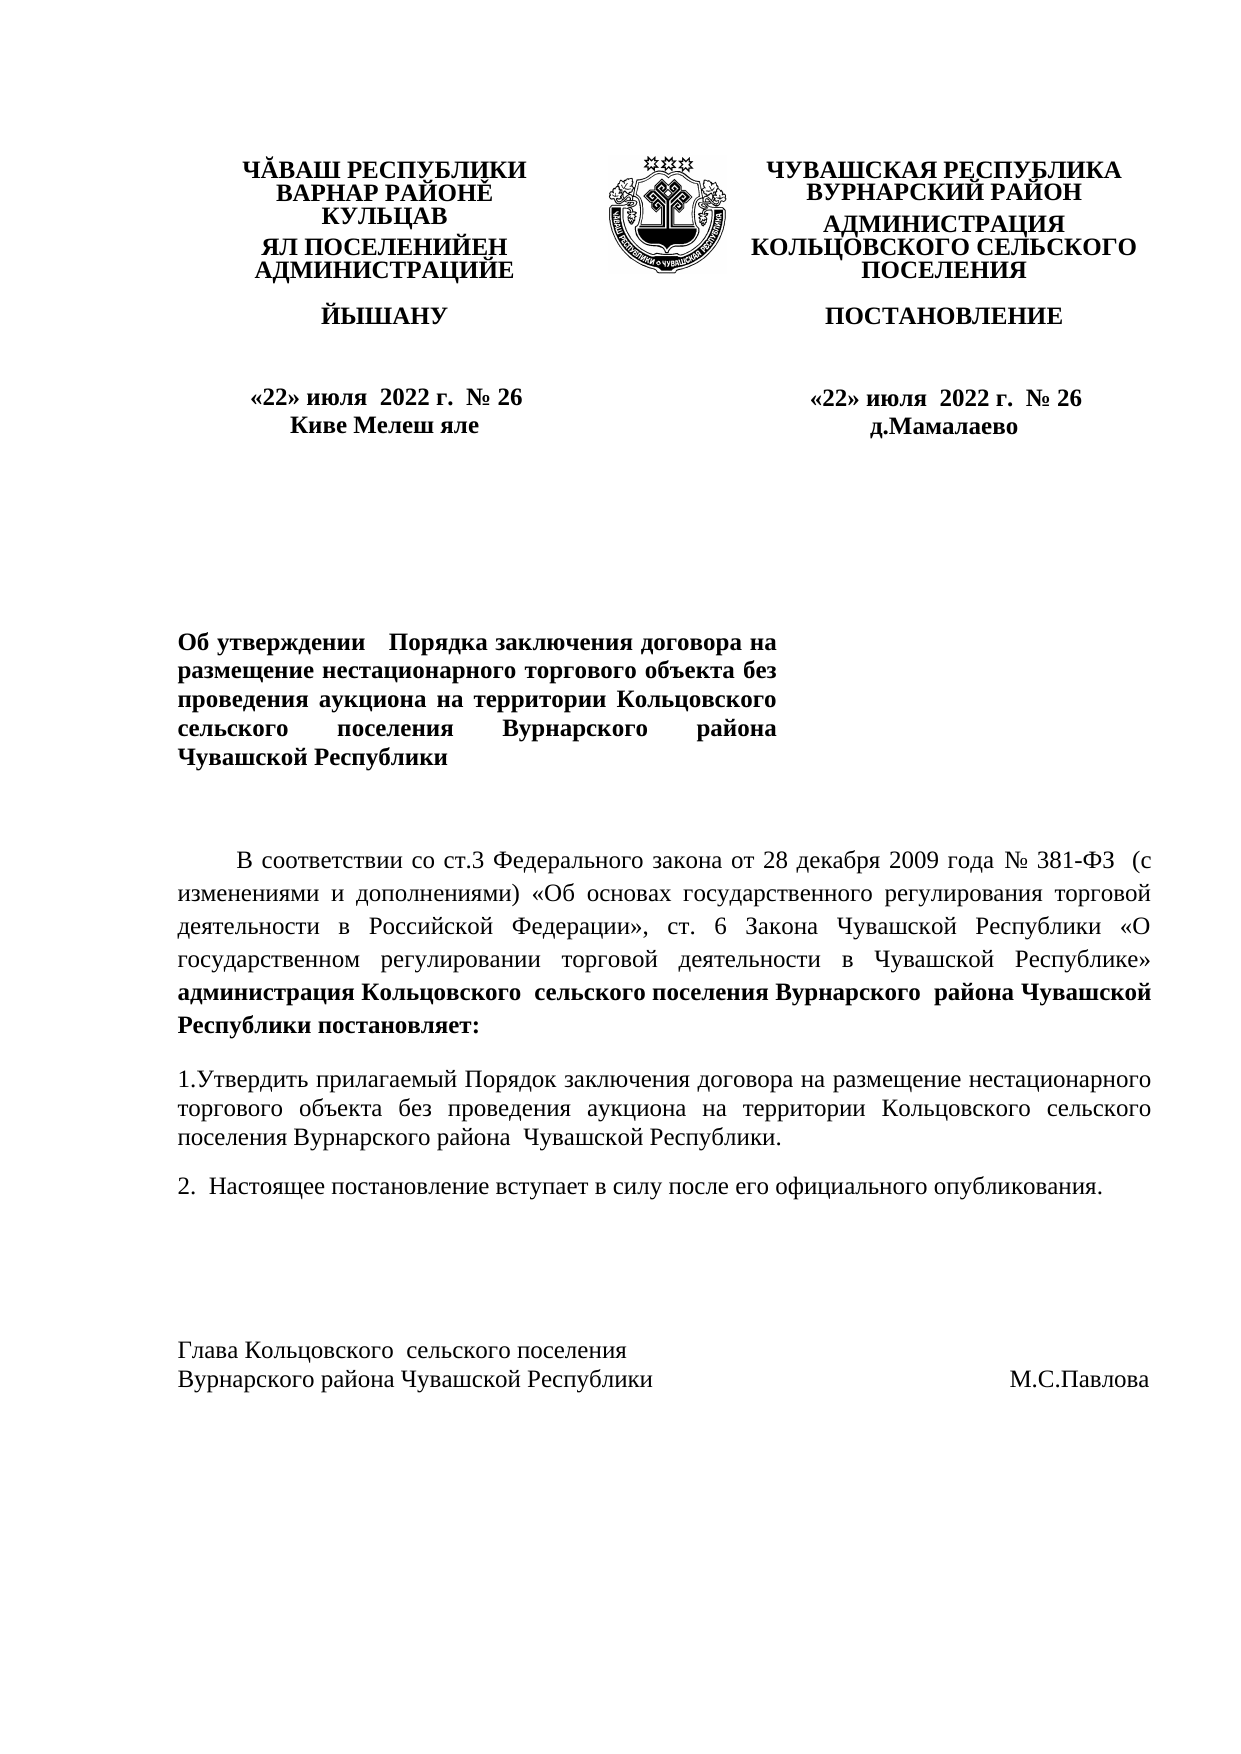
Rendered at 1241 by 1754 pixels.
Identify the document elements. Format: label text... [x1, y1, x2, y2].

text В соответствии со ст.3 Федерального закона от 28 декабря 2009 года № 381-ФЗ (с изменениями и дополнениями) «Об основах государственного регулирования торговой деятельности в Российской Федерации», ст. 6 Закона Чувашской Республики «О государственном регулировании торговой деятельности в Чувашской Республике» администрация Кольцовского сельского поселения Вурнарского района Чувашской Республики постановляет: [177, 845, 1152, 1039]
table_cell КУЛЬЦАВ ЯЛ ПОСЕЛЕНИЙЕН АДМИНИСТРАЦИЙЕ ЙЫШАНУ «22» июля . № 26 Киве Мелеш яле [166, 206, 603, 627]
text Об утверждении Порядка заключения договора на размещение нестационарного торгового объекта без проведения аукциона на территории Кольцовского сельского поселения Вурнарского района Чувашской Республики [177, 627, 777, 771]
text 1.Утвердить прилагаемый Порядок заключения договора на размещение нестационарного торгового объекта без проведения аукциона на территории Кольцовского сельского поселения Вурнарского района Чувашской Республики. [177, 1064, 1152, 1150]
table_header ЧУВАШСКАЯ РЕСПУБЛИКА ВУРНАРСКИЙ РАЙОН [725, 118, 1163, 206]
text Глава Кольцовского сельского поселения [177, 1336, 1152, 1364]
table_header ЧĂВАШ РЕСПУБЛИКИ ВАРНАР РАЙОНĚ [166, 118, 603, 206]
table_cell АДМИНИСТРАЦИЯ КОЛЬЦОВСКОГО СЕЛЬСКОГО ПОСЕЛЕНИЯ ПОСТАНОВЛЕНИЕ «22» июля . № 26 д.Мамалаево [725, 206, 1163, 627]
text 2. Настоящее постановление вступает в силу после его официального опубликования. [177, 1171, 1152, 1200]
table_header [603, 118, 725, 627]
text Вурнарского района Чувашской Республики М.С.Павлова [177, 1364, 1152, 1393]
picture [608, 155, 727, 274]
